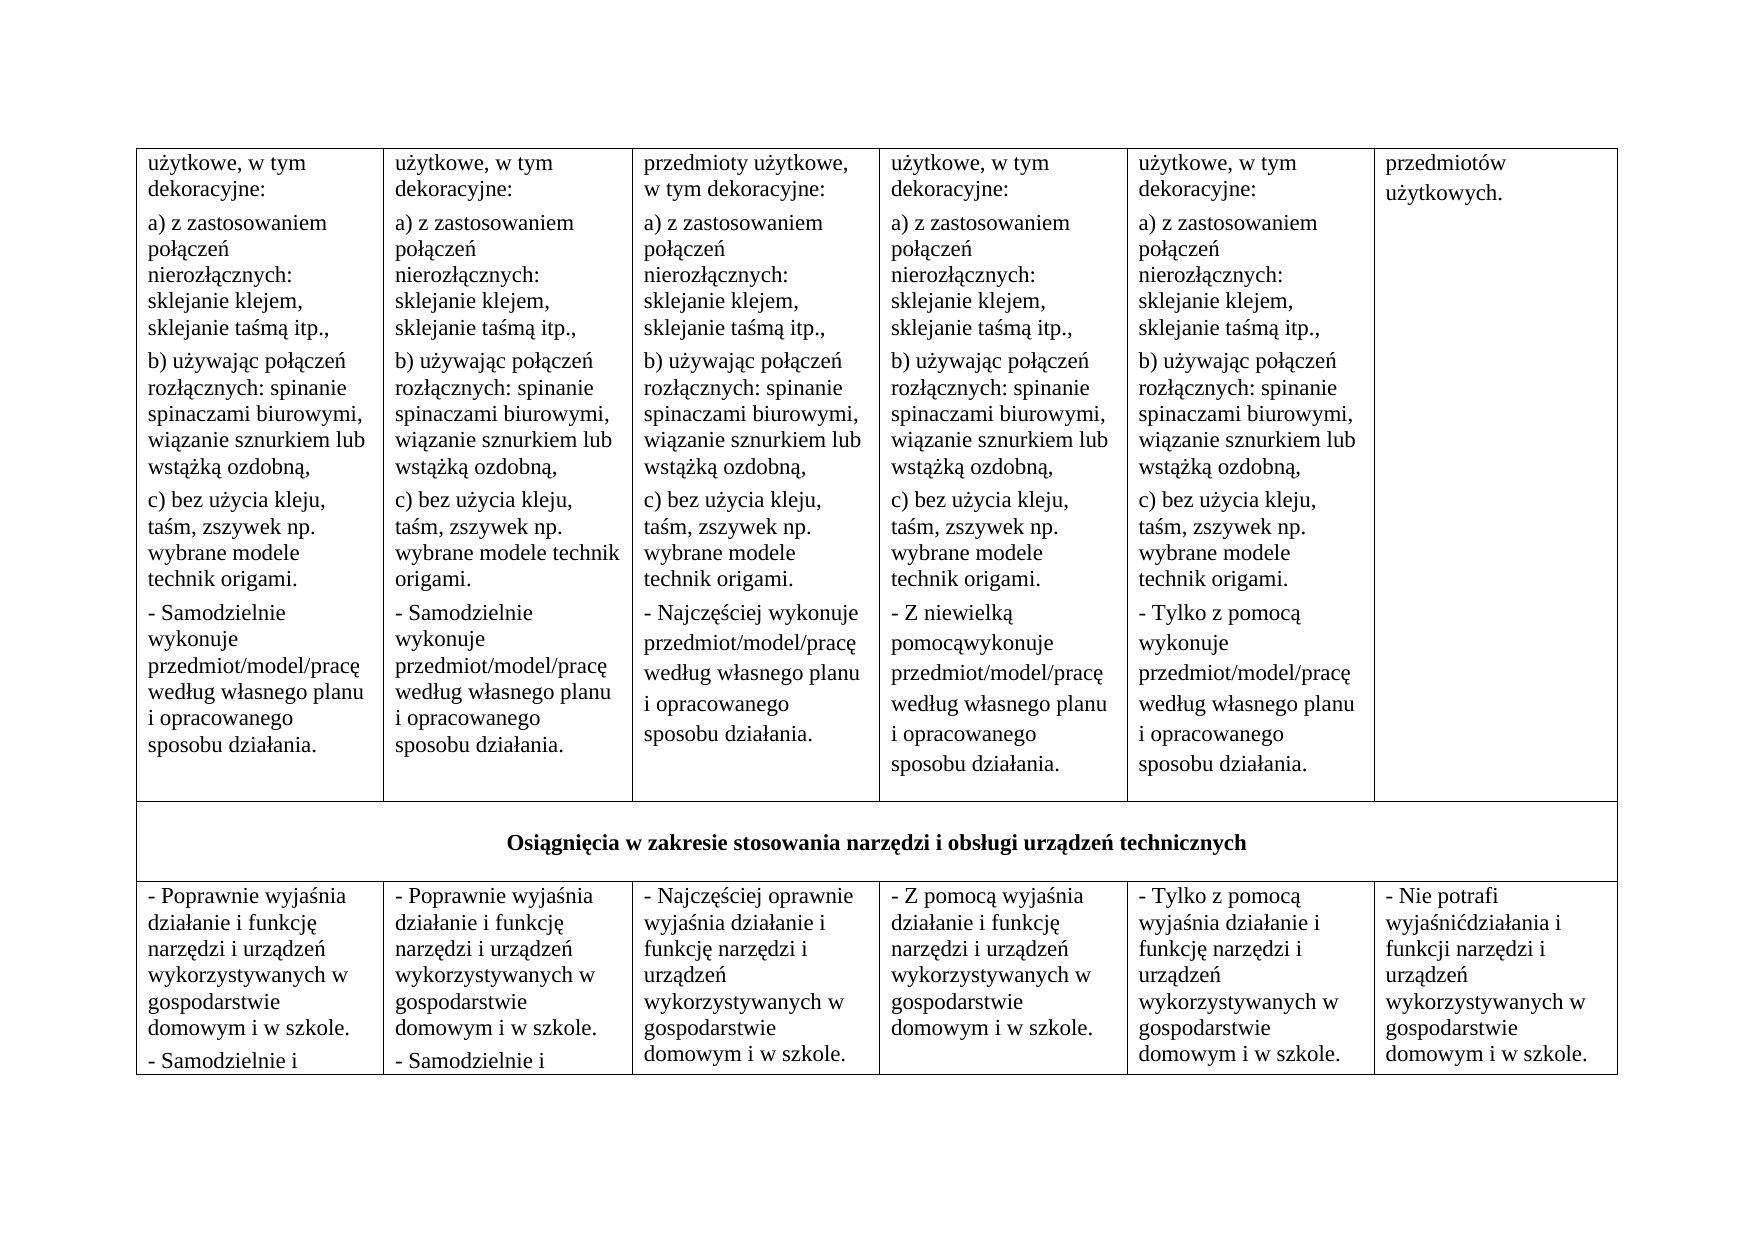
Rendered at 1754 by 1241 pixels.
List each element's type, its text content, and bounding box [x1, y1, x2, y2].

table_cell Osiągnięcia w zakresie stosowania narzędzi i obsługi urządzeń technicznych [137, 802, 1617, 881]
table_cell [633, 149, 879, 801]
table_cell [633, 882, 879, 1074]
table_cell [1128, 149, 1374, 801]
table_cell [137, 882, 383, 1074]
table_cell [137, 149, 383, 801]
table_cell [1375, 882, 1617, 1074]
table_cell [384, 149, 632, 801]
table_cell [384, 882, 632, 1074]
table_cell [880, 149, 1127, 801]
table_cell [880, 882, 1127, 1074]
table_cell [1128, 882, 1374, 1074]
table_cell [1375, 149, 1617, 801]
